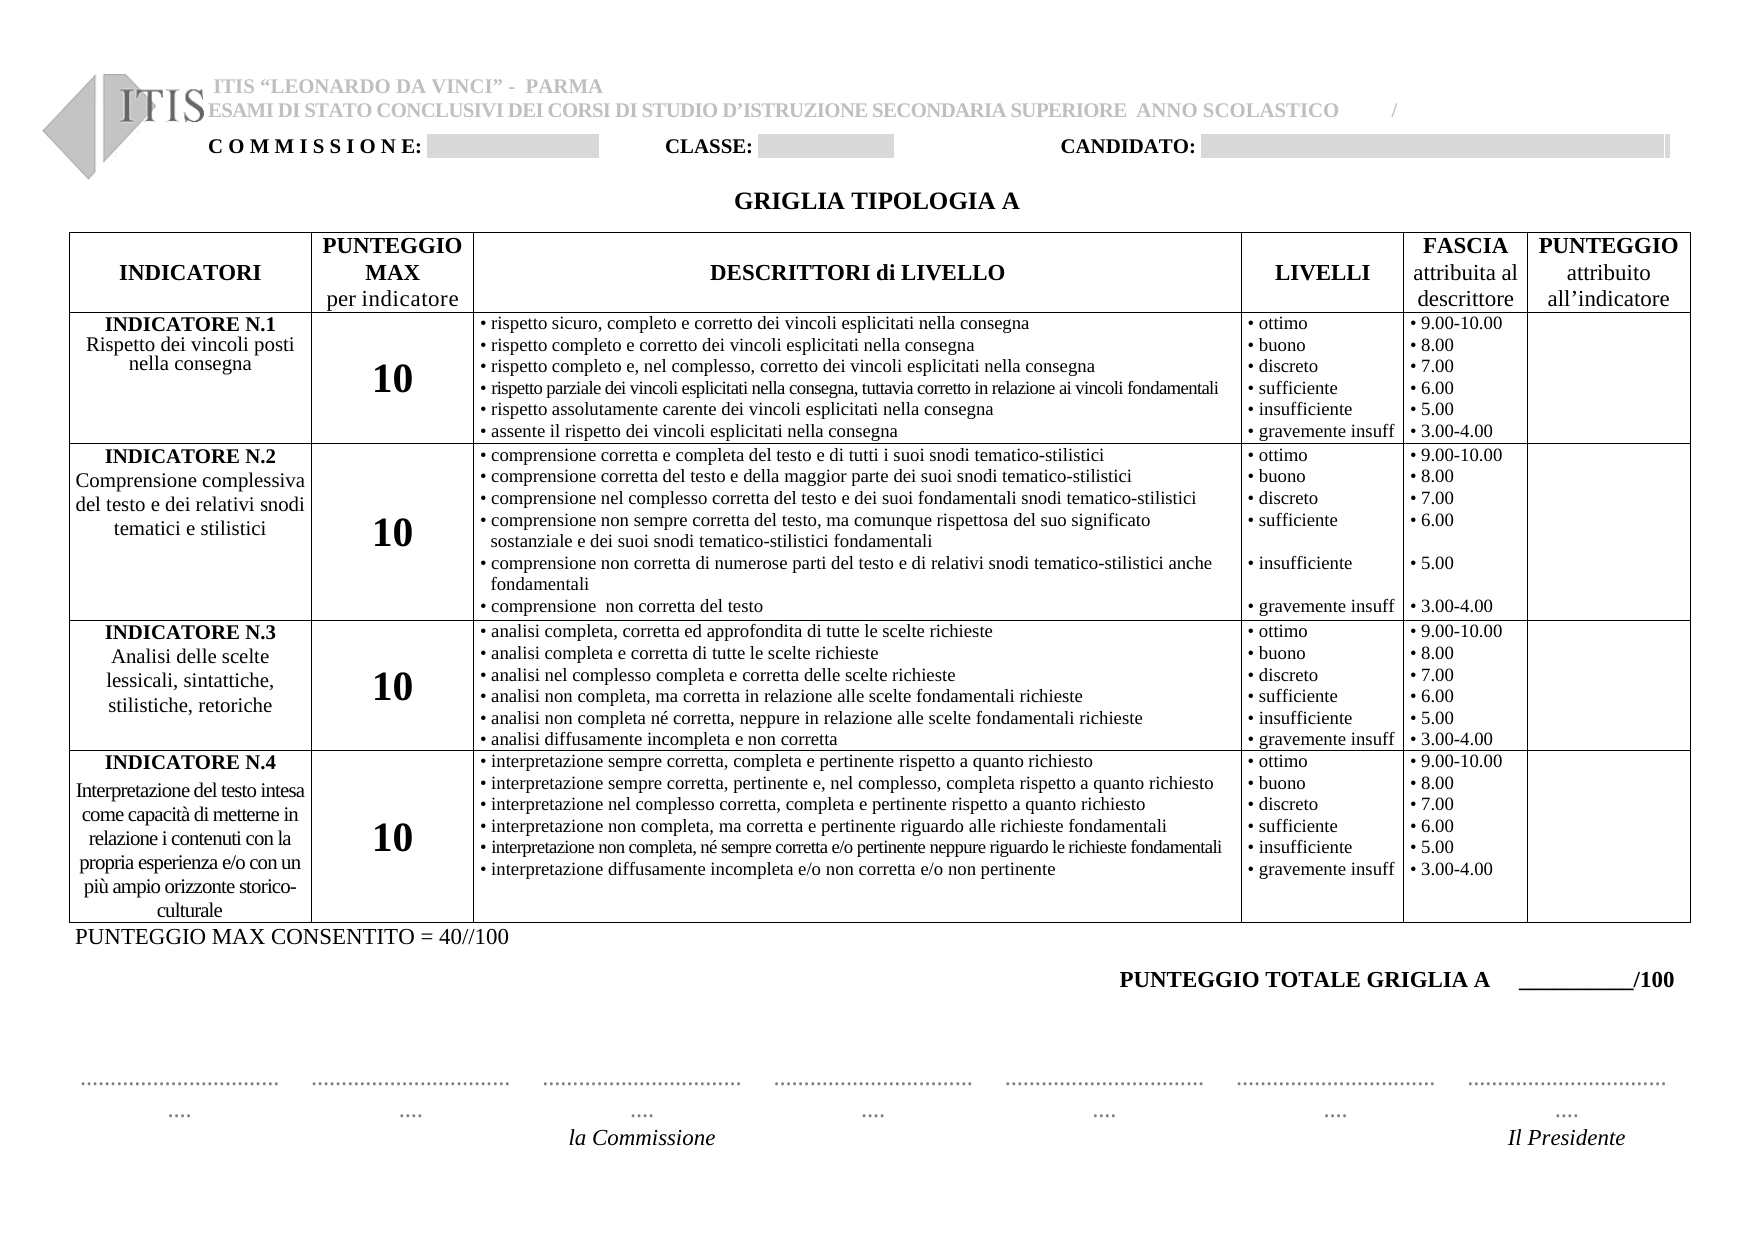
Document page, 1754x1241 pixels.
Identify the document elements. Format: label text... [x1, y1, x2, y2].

table_cell INDICATORE N.2 Comprensione complessiva del testo e dei relativi snodi tematici e stilistici [70, 444, 311, 620]
table_header PUNTEGGIO attribuito all’indicatore [1528, 233, 1690, 311]
table_cell INDICATORE N.1 Rispetto dei vincoli posti nella consegna [70, 313, 311, 443]
table_cell • rispetto sicuro, completo e corretto dei vincoli esplicitati nella consegna • rispetto completo e corretto dei vincoli esplicitati nella consegna • rispetto completo e, nel complesso, corretto dei vincoli esplicitati nella consegna • rispetto parziale dei vincoli esplicitati nella consegna, tuttavia corretto in relazione ai vincoli fondamentali • rispetto assolutamente carente dei vincoli esplicitati nella consegna • assente il rispetto dei vincoli esplicitati nella consegna [474, 313, 1241, 443]
table_cell [1528, 621, 1690, 750]
table_cell • comprensione corretta e completa del testo e di tutti i suoi snodi tematico-stilistici • comprensione corretta del testo e della maggior parte dei suoi snodi tematico-stilistici • comprensione nel complesso corretta del testo e dei suoi fondamentali snodi tematico-stilistici • comprensione non sempre corretta del testo, ma comunque rispettosa del suo significato sostanziale e dei suoi snodi tematico-stilistici fondamentali • comprensione non corretta di numerose parti del testo e di relativi snodi tematico-stilistici anche fondamentali • comprensione non corretta del testo [474, 444, 1241, 620]
table_cell [1528, 313, 1690, 443]
table_cell • 9.00-10.00 • 8.00 • 7.00 • 6.00 • 5.00 • 3.00-4.00 [1404, 444, 1527, 620]
table_cell • 9.00-10.00 • 8.00 • 7.00 • 6.00 • 5.00 • 3.00-4.00 [1404, 621, 1527, 750]
text PUNTEGGIO MAX CONSENTITO = 40//100 [75, 923, 1679, 949]
table_cell • ottimo • buono • discreto • sufficiente • insufficiente • gravemente insuff [1242, 444, 1403, 620]
table_cell • ottimo • buono • discreto • sufficiente • insufficiente • gravemente insuff [1242, 751, 1403, 922]
table_header FASCIA attribuita al descrittore [1404, 233, 1527, 311]
table_cell 10 [312, 621, 473, 750]
table_header PUNTEGGIO MAX per indicatore [312, 233, 473, 311]
table_cell • analisi completa, corretta ed approfondita di tutte le scelte richieste • analisi completa e corretta di tutte le scelte richieste • analisi nel complesso completa e corretta delle scelte richieste • analisi non completa, ma corretta in relazione alle scelte fondamentali richieste • analisi non completa né corretta, neppure in relazione alle scelte fondamentali richieste • analisi diffusamente incompleta e non corretta [474, 621, 1241, 750]
table_cell [1528, 751, 1690, 922]
table_cell • ottimo • buono • discreto • sufficiente • insufficiente • gravemente insuff [1242, 313, 1403, 443]
table_header LIVELLI [1242, 233, 1403, 311]
table_header PUNTEGGIO attribuito [41, 73, 205, 181]
text PUNTEGGIO TOTALE GRIGLIA A __________/100 [960, 966, 1679, 992]
table_cell INDICATORE N.4 Interpretazione del testo intesa come capacità di metterne in relazione i contenuti con la propria esperienza e/o con un più ampio orizzonte storico-culturale [70, 751, 311, 922]
table_cell • ottimo • buono • discreto • sufficiente • insufficiente • gravemente insuff [1242, 621, 1403, 750]
table_cell 10 [312, 751, 473, 922]
table_cell 10 [312, 313, 473, 443]
table_cell [1528, 444, 1690, 620]
table_cell • 9.00-10.00 • 8.00 • 7.00 • 6.00 • 5.00 • 3.00-4.00 [1404, 313, 1527, 443]
table_header INDICATORI [70, 233, 311, 311]
table_cell • 9.00-10.00 • 8.00 • 7.00 • 6.00 • 5.00 • 3.00-4.00 [1404, 751, 1527, 922]
table_cell • interpretazione sempre corretta, completa e pertinente rispetto a quanto richiesto • interpretazione sempre corretta, pertinente e, nel complesso, completa rispetto a quanto richiesto • interpretazione nel complesso corretta, completa e pertinente rispetto a quanto richiesto • interpretazione non completa, ma corretta e pertinente riguardo alle richieste fondamentali • interpretazione non completa, né sempre corretta e/o pertinente neppure riguardo le richieste fondamentali • interpretazione diffusamente incompleta e/o non corretta e/o non pertinente [474, 751, 1241, 922]
table_cell 10 [312, 444, 473, 620]
table_cell INDICATORE N.3 Analisi delle scelte lessicali, sintattiche, stilistiche, retoriche [70, 621, 311, 750]
text GRIGLIA TIPOLOGIA A [75, 186, 1679, 215]
table_header DESCRITTORI di LIVELLO [474, 233, 1241, 311]
